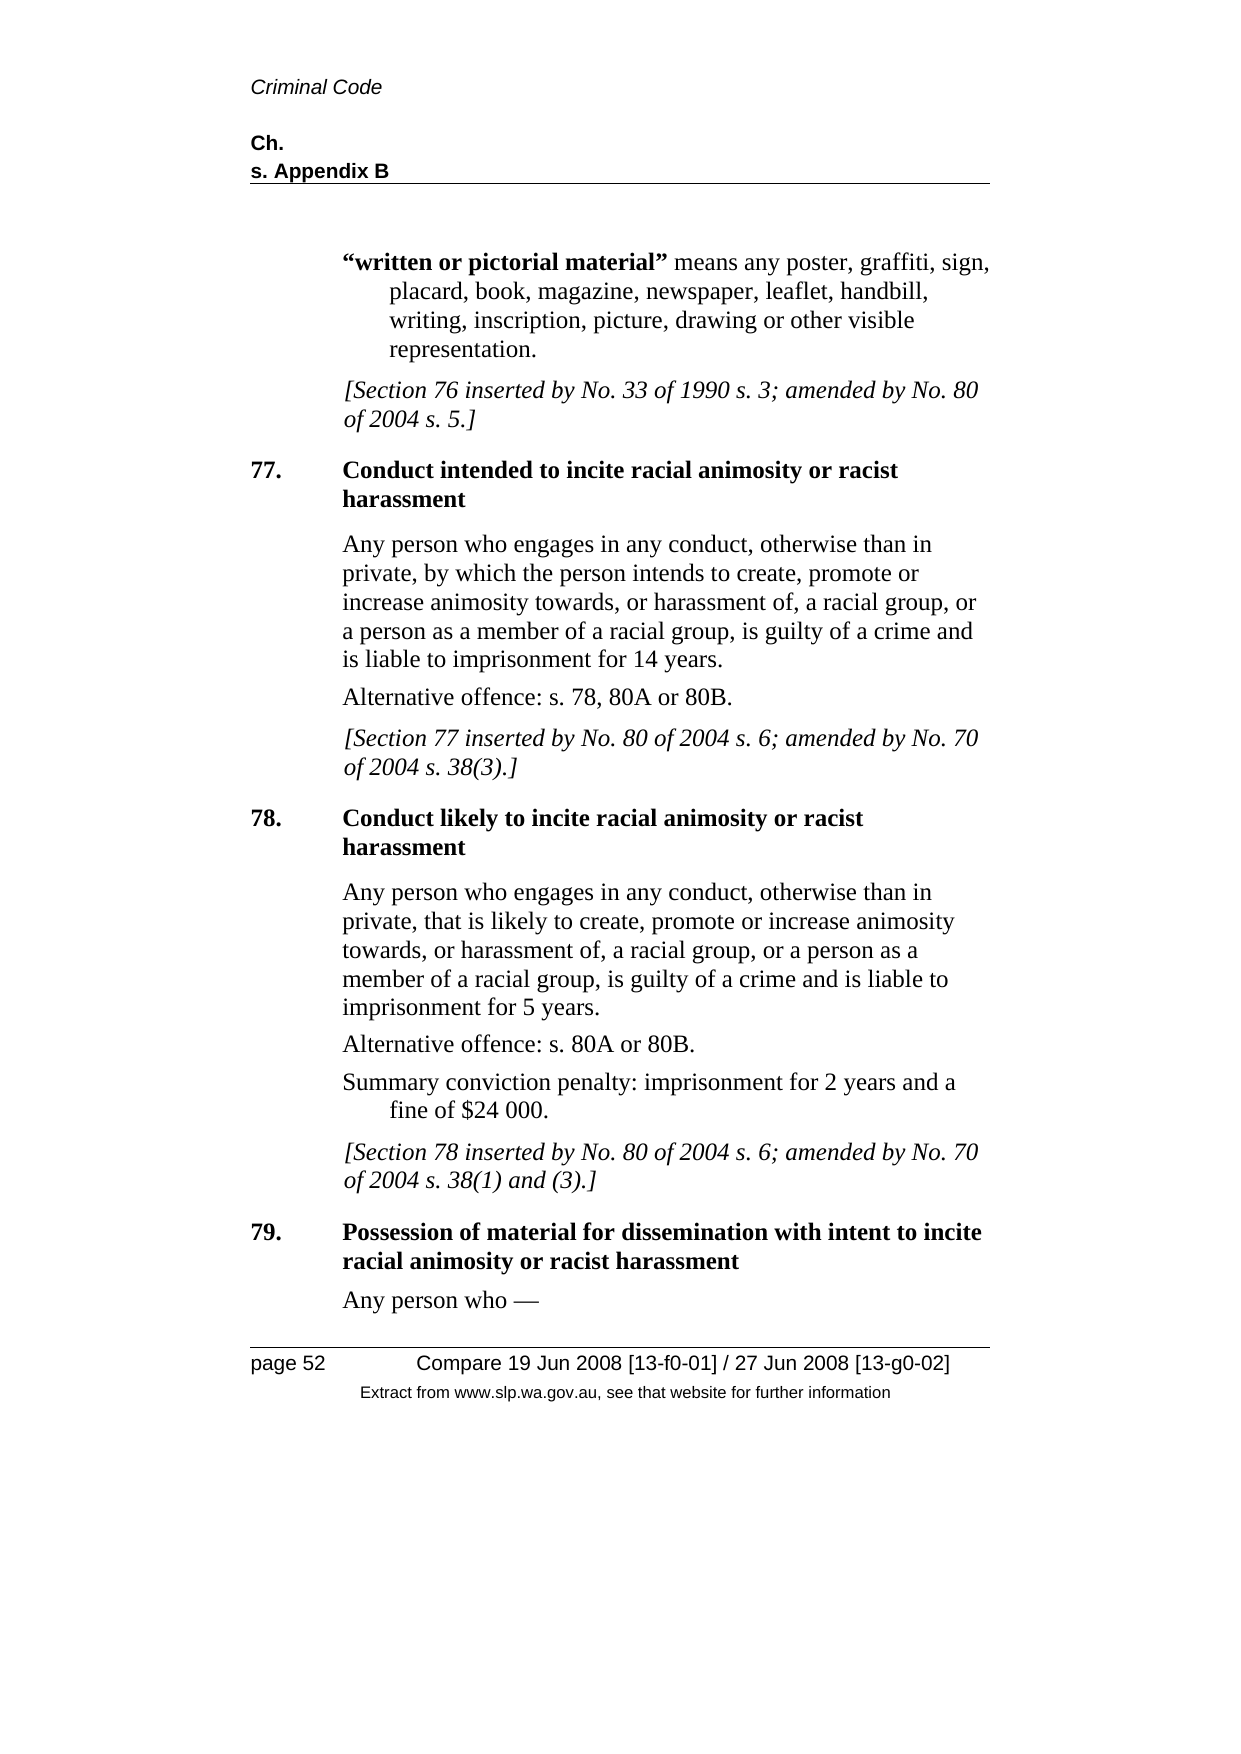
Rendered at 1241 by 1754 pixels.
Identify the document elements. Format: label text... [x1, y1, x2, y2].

subtitle 77. Conduct intended to incite racial animosity or racist harassment [250, 455, 990, 513]
text Alternative offence: s. 80A or 80B. [250, 1029, 990, 1058]
text Any person who engages in any conduct, otherwise than in private, that is likely to create, promote or increase animosity towards, or harassment of, a racial group, or a person as a member of a racial group, is guilty of a crime and is liable to imprisonment for 5 years. [250, 877, 990, 1021]
text [Section 77 inserted by No. 80 of 2004 s. 6; amended by No. 70 of 2004 s. 38(3).] [250, 723, 990, 780]
text Summary conviction penalty: imprisonment for 2 years and a fine of $24 000. [250, 1067, 990, 1124]
text Any person who engages in any conduct, otherwise than in private, by which the person intends to create, promote or increase animosity towards, or harassment of, a racial group, or a person as a member of a racial group, is guilty of a crime and is liable to imprisonment for 14 years. [250, 529, 990, 673]
subtitle 79. Possession of material for dissemination with intent to incite racial animosity or racist harassment [250, 1217, 990, 1274]
text Alternative offence: s. 78, 80A or 80B. [250, 682, 990, 710]
text Any person who — [250, 1285, 990, 1314]
text [Section 76 inserted by No. 33 of 1990 s. 3; amended by No. 80 of 2004 s. 5.] [250, 375, 990, 432]
subtitle 78. Conduct likely to incite racial animosity or racist harassment [250, 803, 990, 861]
text [Section 78 inserted by No. 80 of 2004 s. 6; amended by No. 70 of 2004 s. 38(1) and (3).] [250, 1137, 990, 1194]
text “written or pictorial material” means any poster, graffiti, sign, placard, book, magazine, newspaper, leaflet, handbill, writing, inscription, picture, drawing or other visible representation. [250, 247, 990, 362]
